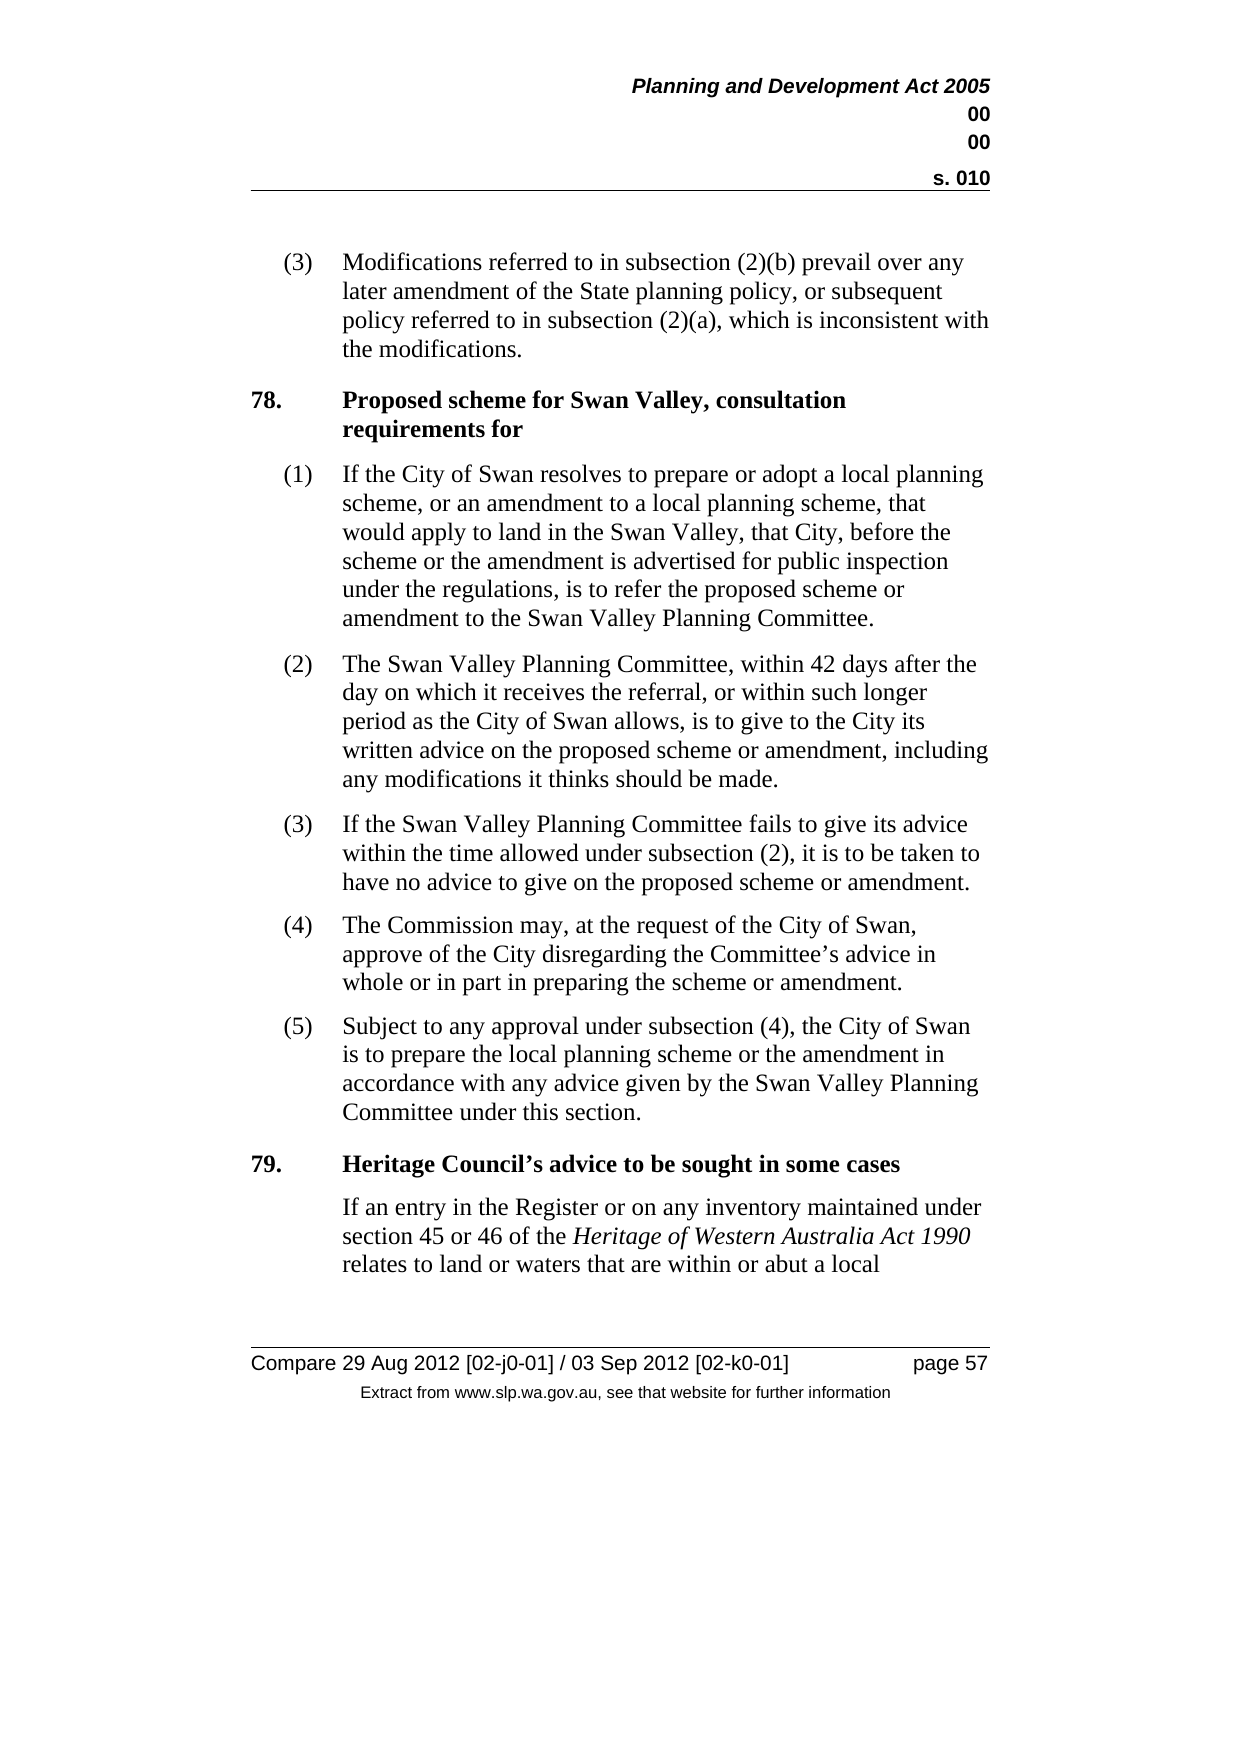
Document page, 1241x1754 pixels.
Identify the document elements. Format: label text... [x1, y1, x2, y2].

text (1) If the City of Swan resolves to prepare or adopt a local planning scheme, or an amendment to a local planning scheme, that would apply to land in the Swan Valley, that City, before the scheme or the amendment is advertised for public inspection under the regulations, is to refer the proposed scheme or amendment to the Swan Valley Planning Committee. [251, 459, 990, 632]
subtitle 79. Heritage Council’s advice to be sought in some cases [251, 1149, 990, 1177]
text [251, 1192, 990, 1278]
text (4) The Commission may, at the request of the City of , approve of the City disregarding the Committee’s advice in whole or in part in preparing the scheme or amendment. [251, 910, 990, 996]
subtitle 78. Proposed scheme for Swan Valley, consultation requirements for [251, 385, 990, 443]
text (3) Modifications referred to in subsection (2)(b) prevail over any later amendment of the State planning policy, or subsequent policy referred to in subsection (2)(a), which is inconsistent with the modifications. [251, 247, 990, 362]
text (3) If the Swan Valley Planning Committee fails to give its advice within the time allowed under subsection (2), it is to be taken to have no advice to give on the proposed scheme or amendment. [251, 809, 990, 895]
text (2) The Swan Valley Planning Committee, within 42 days after the day on which it receives the referral, or within such longer period as the City of allows, is to give to the City its written advice on the proposed scheme or amendment, including any modifications it thinks should be made. [251, 649, 990, 792]
text (5) Subject to any approval under subsection (4), the City of is to prepare the local planning scheme or the amendment in accordance with any advice given by the Swan Valley Planning Committee under this section. [251, 1011, 990, 1126]
